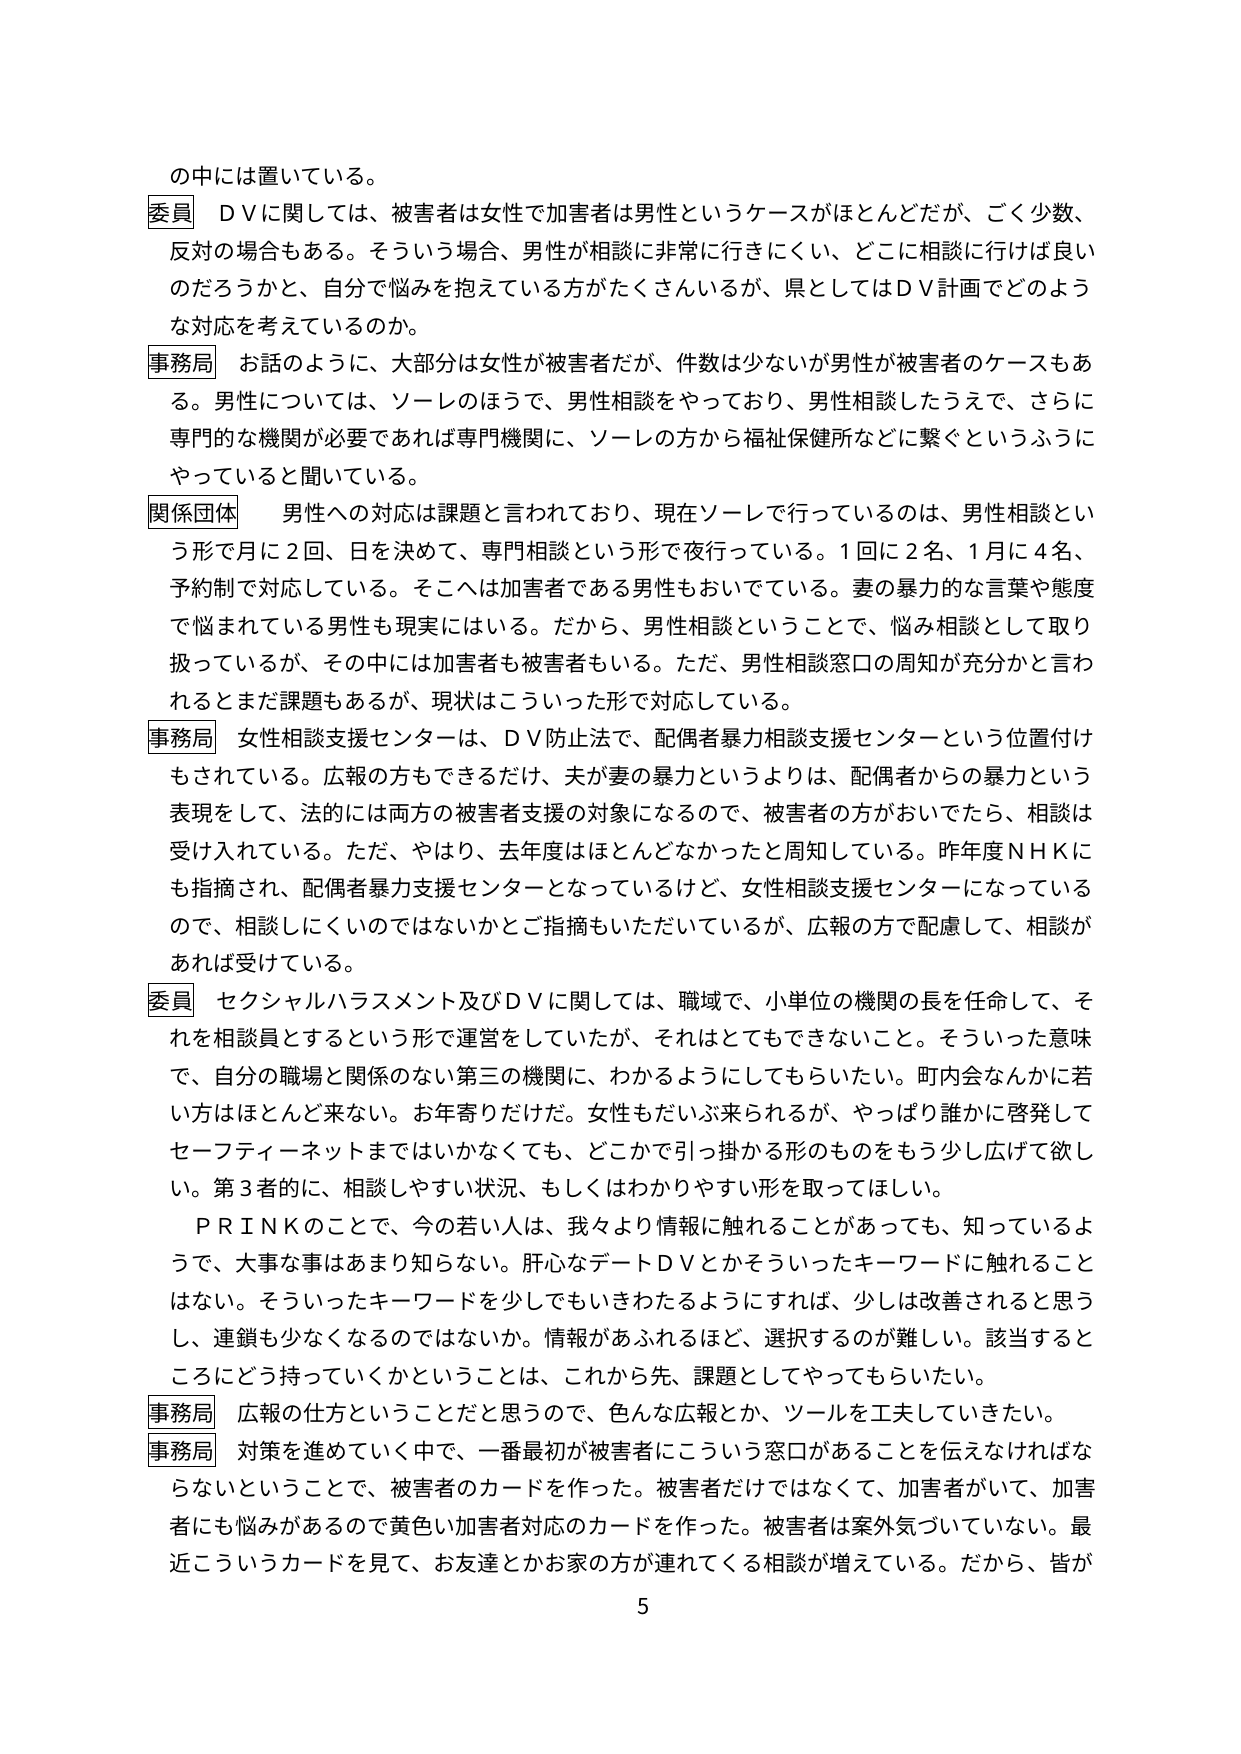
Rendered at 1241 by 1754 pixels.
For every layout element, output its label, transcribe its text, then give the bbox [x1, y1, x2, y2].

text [148, 1431, 1096, 1581]
text 事務局 広報の仕方ということだと思うので、色んな広報とか、ツールを工夫していきたい。 [148, 1393, 1096, 1431]
text 委員 ＤＶに関しては、被害者は女性で加害者は男性というケースがほとんどだが、ごく少数、反対の場合もある。そういう場合、男性が相談に非常に行きにくい、どこに相談に行けば良いのだろうかと、自分で悩みを抱えている方がたくさんいるが、県としてはＤＶ計画でどのような対応を考えているのか。 [148, 193, 1096, 343]
text 関係団体 男性への対応は課題と言われており、現在ソーレで行っているのは、男性相談という形で月に2回、日を決めて、専門相談という形で夜行っている。1回に2名、1月に4名、予約制で対応している。そこへは加害者である男性もおいでている。妻の暴力的な言葉や態度で悩まれている男性も現実にはいる。だから、男性相談ということで、悩み相談として取り扱っているが、その中には加害者も被害者もいる。ただ、男性相談窓口の周知が充分かと言われるとまだ課題もあるが、現状はこういった形で対応している。 [148, 493, 1096, 718]
text 委員 セクシャルハラスメント及びＤＶに関しては、職域で、小単位の機関の長を任命して、それを相談員とするという形で運営をしていたが、それはとてもできないこと。そういった意味で、自分の職場と関係のない第三の機関に、わかるようにしてもらいたい。町内会なんかに若い方はほとんど来ない。お年寄りだけだ。女性もだいぶ来られるが、やっぱり誰かに啓発してセーフティーネットまではいかなくても、どこかで引っ掛かる形のものをもう少し広げて欲しい。第3者的に、相談しやすい状況、もしくはわかりやすい形を取ってほしい。 [148, 981, 1096, 1206]
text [148, 156, 1096, 193]
text 事務局 お話のように、大部分は女性が被害者だが、件数は少ないが男性が被害者のケースもある。男性については、ソーレのほうで、男性相談をやっており、男性相談したうえで、さらに専門的な機関が必要であれば専門機関に、ソーレの方から福祉保健所などに繋ぐというふうにやっていると聞いている。 [148, 343, 1096, 493]
text ＰＲＩＮＫのことで、今の若い人は、我々より情報に触れることがあっても、知っているようで、大事な事はあまり知らない。肝心なデートＤＶとかそういったキーワードに触れることはない。そういったキーワードを少しでもいきわたるようにすれば、少しは改善されると思うし、連鎖も少なくなるのではないか。情報があふれるほど、選択するのが難しい。該当するところにどう持っていくかということは、これから先、課題としてやってもらいたい。 [148, 1206, 1096, 1393]
text 事務局 女性相談支援センターは、ＤＶ防止法で、配偶者暴力相談支援センターという位置付けもされている。広報の方もできるだけ、夫が妻の暴力というよりは、配偶者からの暴力という表現をして、法的には両方の被害者支援の対象になるので、被害者の方がおいでたら、相談は受け入れている。ただ、やはり、去年度はほとんどなかったと周知している。昨年度ＮＨＫにも指摘され、配偶者暴力支援センターとなっているけど、女性相談支援センターになっているので、相談しにくいのではないかとご指摘もいただいているが、広報の方で配慮して、相談があれば受けている。 [148, 718, 1096, 981]
